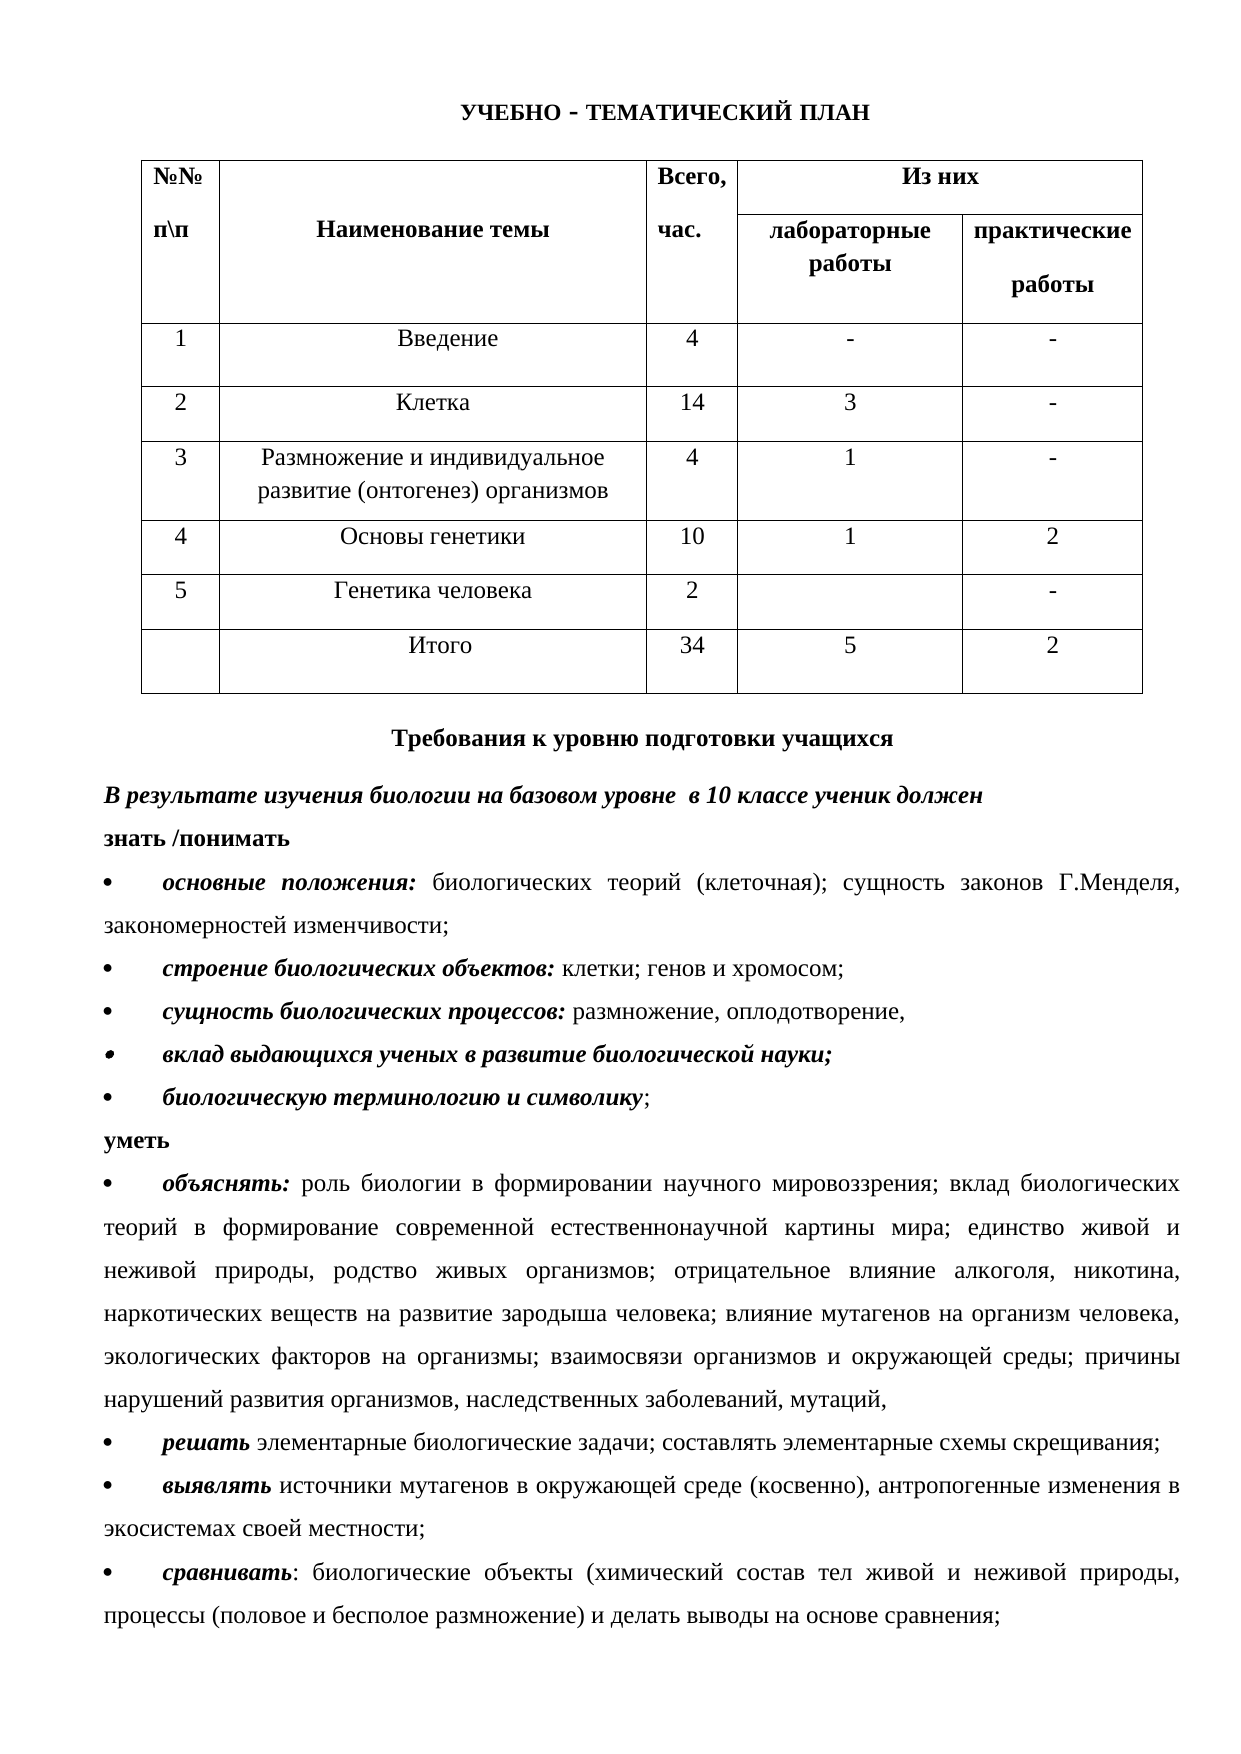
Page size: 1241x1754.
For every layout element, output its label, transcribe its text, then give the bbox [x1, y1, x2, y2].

list выявлять источники мутагенов в окружающей среде (косвенно), антропогенные изменения в экосистемах своей местности; [103, 1470, 1181, 1542]
table_cell 3 [142, 442, 219, 520]
table_cell - [963, 575, 1142, 629]
list решать элементарные биологические задачи; составлять элементарные схемы скрещивания; [103, 1427, 1181, 1456]
table_cell 2 [142, 387, 219, 441]
text учебно - тематический план [103, 93, 1182, 126]
table_cell Итого [220, 630, 646, 693]
list вклад выдающихся ученых в развитие биологической науки; [103, 1039, 1181, 1068]
list строение биологических объектов: клетки; генов и хромосом; [103, 953, 1181, 982]
table_cell 1 [142, 324, 219, 386]
table_cell - [963, 324, 1142, 386]
table_cell - [963, 442, 1142, 520]
text В результате изучения биологии на базовом уровне в 10 классе ученик должен [103, 780, 1181, 809]
table_cell 4 [142, 521, 219, 574]
list биологическую терминологию и символику; [103, 1082, 1181, 1111]
list основные положения: биологических теорий (клеточная); сущность законов Г.Менделя, закономерностей изменчивости; [103, 867, 1181, 938]
table_cell 5 [738, 630, 962, 693]
list сущность биологических процессов: размножение, оплодотворение, [103, 996, 1181, 1025]
table_cell 2 [963, 630, 1142, 693]
table_header Наименование темы [220, 161, 646, 322]
text Требования к уровню подготовки учащихся [103, 723, 1181, 752]
table_cell 14 [647, 387, 737, 441]
table_cell лабораторные работы [738, 215, 962, 322]
table_cell Размножение и индивидуальное развитие (онтогенез) организмов [220, 442, 646, 520]
table_cell Клетка [220, 387, 646, 441]
table_cell 2 [963, 521, 1142, 574]
table_cell 3 [738, 387, 962, 441]
table_cell [738, 575, 962, 629]
table_cell - [963, 387, 1142, 441]
text знать /понимать [103, 823, 1181, 852]
table_cell Основы генетики [220, 521, 646, 574]
table_header №№ п\п [142, 161, 219, 322]
table_cell 2 [647, 575, 737, 629]
text уметь [103, 1125, 1181, 1154]
table_cell практические работы [963, 215, 1142, 322]
list объяснять: роль биологии в формировании научного мировоззрения; вклад биологических теорий в формирование современной естественнонаучной картины мира; единство живой и неживой природы, родство живых организмов; отрицательное влияние алкоголя, никотина, наркотических веществ на развитие зародыша человека; влияние мутагенов на организм человека, экологических факторов на организмы; взаимосвязи организмов и окружающей среды; причины нарушений развития организмов, наследственных заболеваний, мутаций, [103, 1168, 1181, 1413]
table_cell 4 [647, 442, 737, 520]
table_cell 5 [142, 575, 219, 629]
table_cell 4 [647, 324, 737, 386]
table_cell 1 [738, 442, 962, 520]
list сравнивать: биологические объекты (химический состав тел живой и неживой природы, процессы (половое и бесполое размножение) и делать выводы на основе сравнения; [103, 1557, 1181, 1628]
table_cell 34 [647, 630, 737, 693]
table_header Всего, час. [647, 161, 737, 322]
table_cell 10 [647, 521, 737, 574]
table_cell - [738, 324, 962, 386]
table_header Из них [738, 161, 1142, 214]
table_cell Генетика человека [220, 575, 646, 629]
table_cell Введение [220, 324, 646, 386]
table_cell 1 [738, 521, 962, 574]
table_cell [142, 630, 219, 693]
